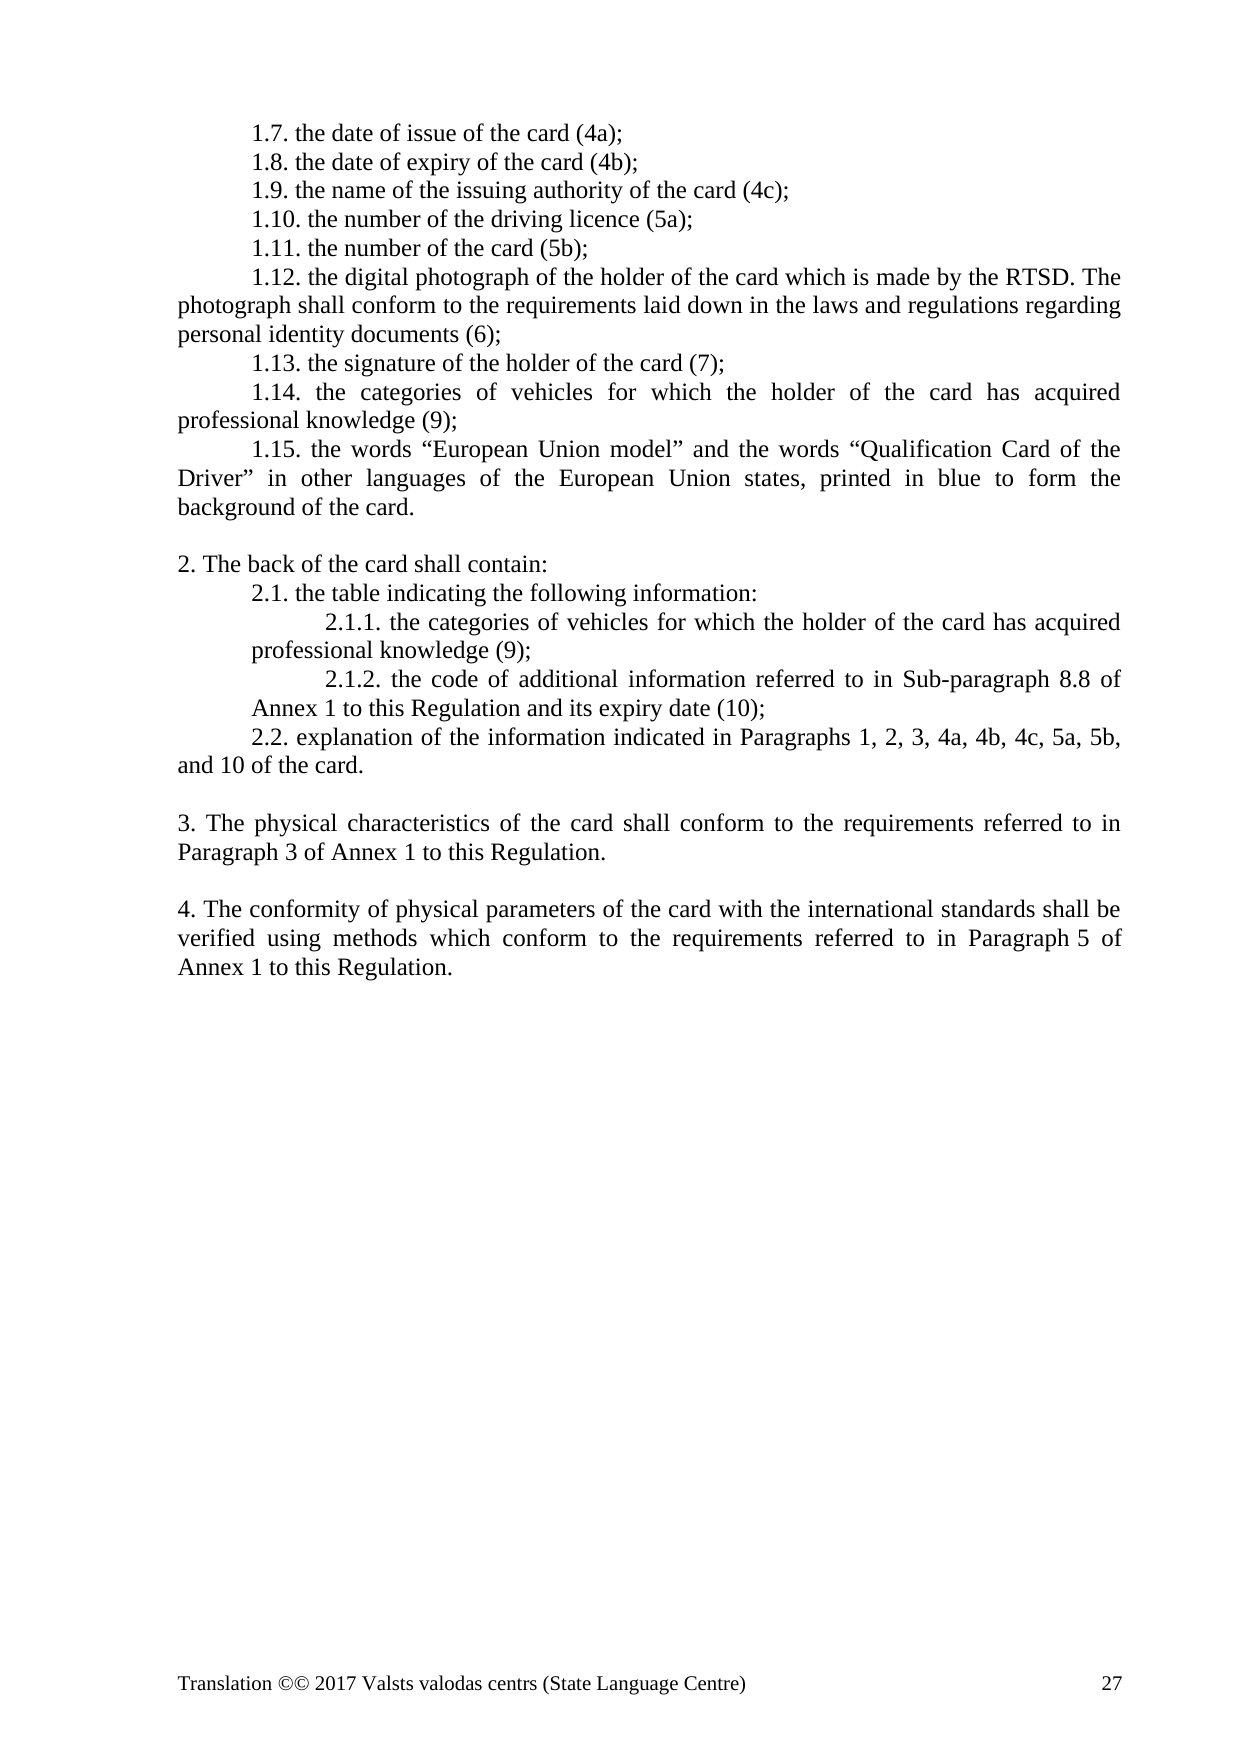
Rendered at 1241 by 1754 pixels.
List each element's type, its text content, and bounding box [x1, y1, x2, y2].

text 1.12. the digital photograph of the holder of the card which is made by the RTSD. The photograph shall conform to the requirements laid down in the laws and regulations regarding personal identity documents (6); [177, 262, 1122, 348]
text 1.14. the categories of vehicles for which the holder of the card has acquired professional knowledge (9); [177, 377, 1122, 434]
text 1.8. the date of expiry of the card (4b); [177, 147, 1122, 176]
text 2.1. the table indicating the following information: [177, 578, 1122, 607]
text 1.13. the signature of the holder of the card (7); [177, 348, 1122, 377]
text 1.11. the number of the card (5b); [177, 233, 1122, 262]
text 4. The conformity of physical parameters of the card with the international standards shall be verified using methods which conform to the requirements referred to in Paragraph 5 of Annex 1 to this Regulation. [177, 894, 1122, 981]
text 2.2. explanation of the information indicated in Paragraphs 1, 2, 3, 4a, 4b, 4c, 5a, 5b, and 10 of the card. [177, 722, 1122, 779]
text 1.7. the date of issue of the card (4a); [177, 118, 1122, 147]
text 1.15. the words “European Union model” and the words “Qualification Card of the Driver” in other languages of the European Union states, printed in blue to form the background of the card. [177, 434, 1122, 521]
text 3. The physical characteristics of the card shall conform to the requirements referred to in Paragraph 3 of Annex 1 to this Regulation. [177, 808, 1122, 866]
text 2.1.1. the categories of vehicles for which the holder of the card has acquired professional knowledge (9); [251, 607, 1122, 664]
text 1.9. the name of the issuing authority of the card (4c); [177, 176, 1122, 204]
text 2.1.2. the code of additional information referred to in Sub-paragraph 8.8 of Annex 1 to this Regulation and its expiry date (10); [251, 664, 1122, 722]
text 1.10. the number of the driving licence (5a); [177, 204, 1122, 233]
text 2. The back of the card shall contain: [177, 549, 1122, 578]
